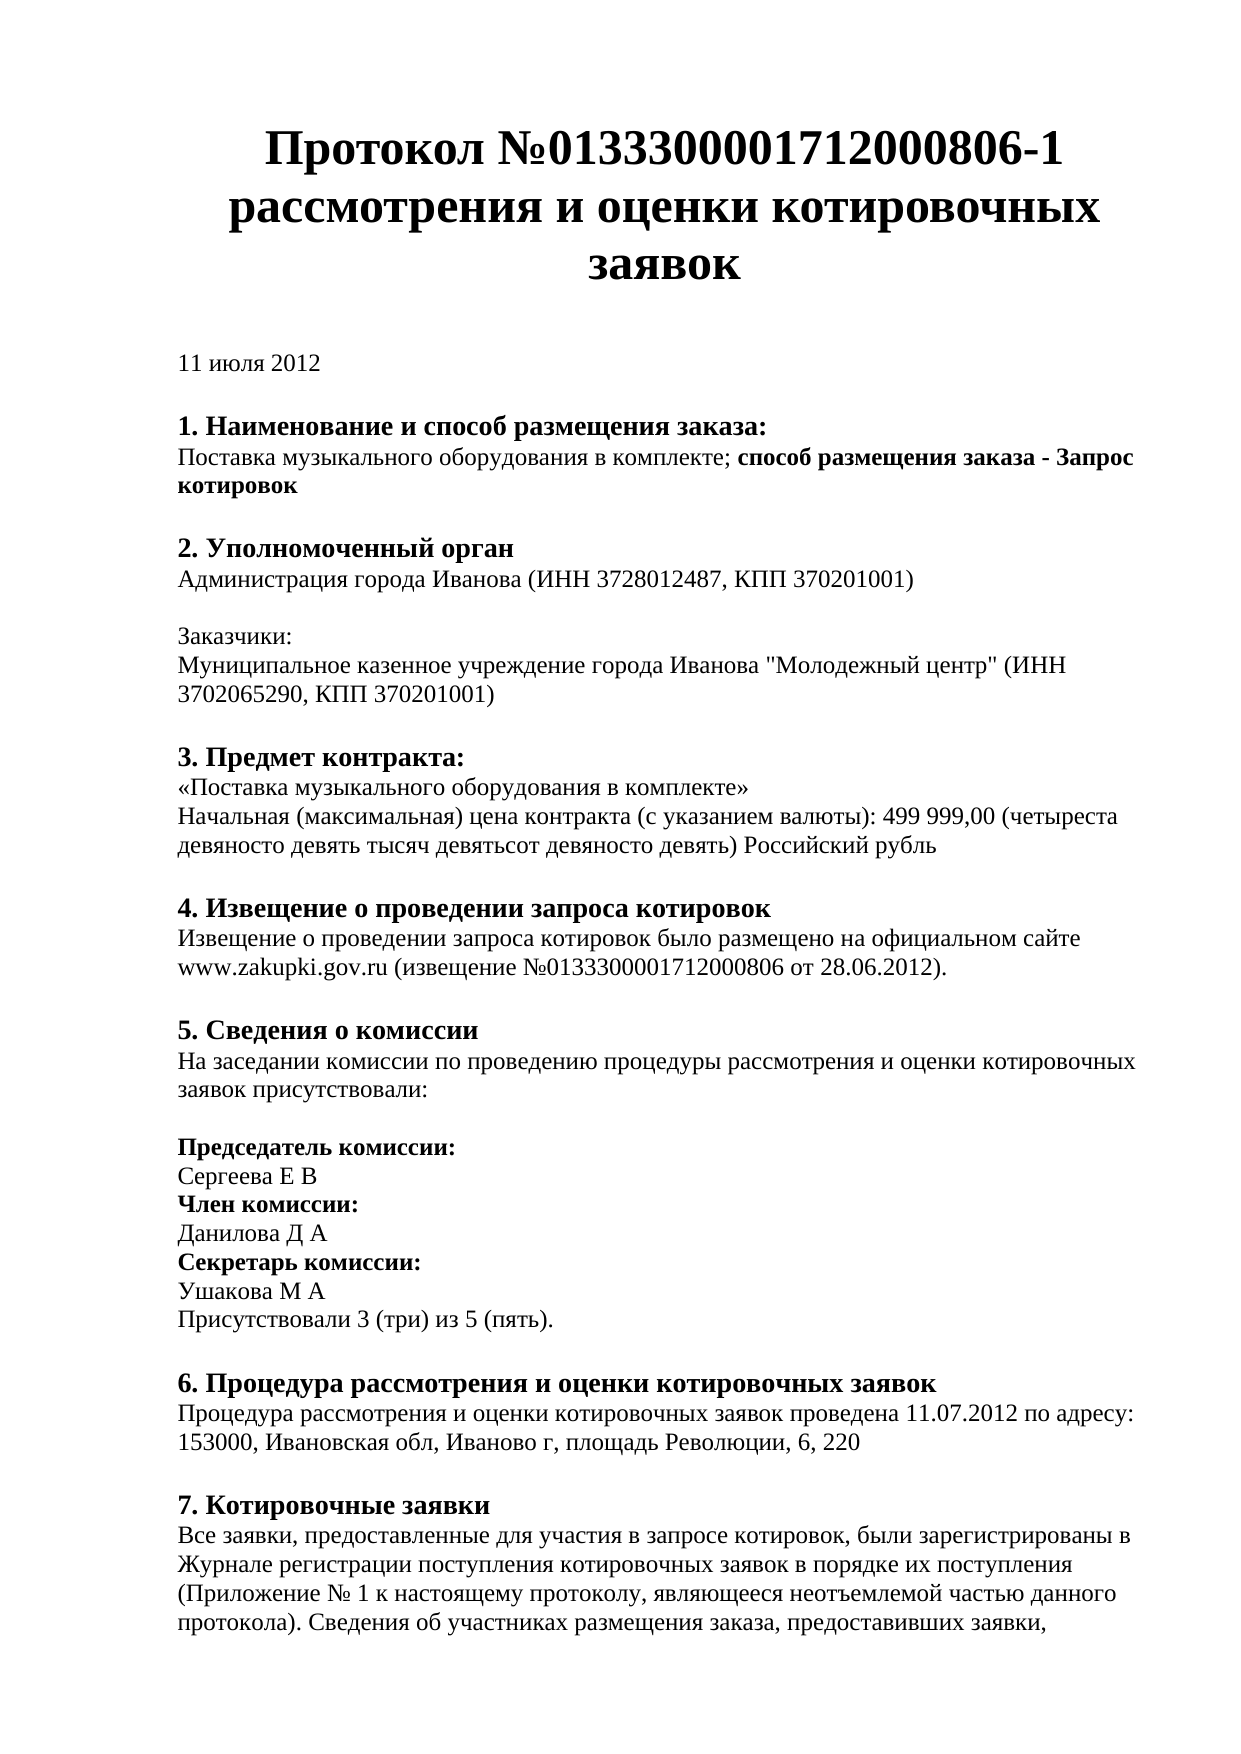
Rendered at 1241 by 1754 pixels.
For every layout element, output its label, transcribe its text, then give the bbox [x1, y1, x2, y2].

text 11 июля 2012 [177, 319, 1152, 377]
text 6. Процедура рассмотрения и оценки котировочных заявок [177, 1366, 1152, 1398]
text 1. Наименование и способ размещения заказа: [177, 409, 1152, 442]
text Секретарь комиссии: Ушакова М А [177, 1247, 1152, 1304]
text Член комиссии: Данилова Д А [177, 1189, 1152, 1247]
text Муниципальное казенное учреждение города Иванова "Молодежный центр" (ИНН 3702065290, КПП 370201001) [177, 650, 1152, 708]
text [177, 1520, 1152, 1635]
text Председатель комиссии: Сергеева Е В [177, 1132, 1152, 1189]
text 4. Извещение о проведении запроса котировок [177, 891, 1152, 923]
text Заказчики: [177, 621, 1152, 650]
text Поставка музыкального оборудования в комплекте; способ размещения заказа - Запрос котировок [177, 442, 1152, 499]
text На заседании комиссии по проведению процедуры рассмотрения и оценки котировочных заявок присутствовали: [177, 1046, 1152, 1103]
text Администрация города Иванова (ИНН 3728012487, КПП 370201001) [177, 564, 1152, 593]
text «Поставка музыкального оборудования в комплекте» Начальная (максимальная) цена контракта (с указанием валюты): 499 999,00 (четыреста девяносто девять тысяч девятьсот девяносто девять) Российский рубль [177, 772, 1152, 859]
text Присутствовали 3 (три) из 5 (пять). [177, 1304, 1152, 1333]
text 2. Уполномоченный орган [177, 532, 1152, 564]
text Процедура рассмотрения и оценки котировочных заявок проведена 11.07.2012 по адресу: 153000, Ивановская обл, Иваново г, площадь Революции, 6, 220 [177, 1398, 1152, 1456]
text 3. Предмет контракта: [177, 740, 1152, 772]
text рассмотрения и оценки котировочных заявок [177, 176, 1152, 291]
text 7. Котировочные заявки [177, 1488, 1152, 1520]
text Извещение о проведении запроса котировок было размещено на официальном сайте www.zakupki.gov.ru (извещение №0133300001712000806 от 28.06.2012). [177, 923, 1152, 981]
text 5. Сведения о комиссии [177, 1013, 1152, 1046]
text Протокол №0133300001712000806-1 [177, 118, 1152, 176]
